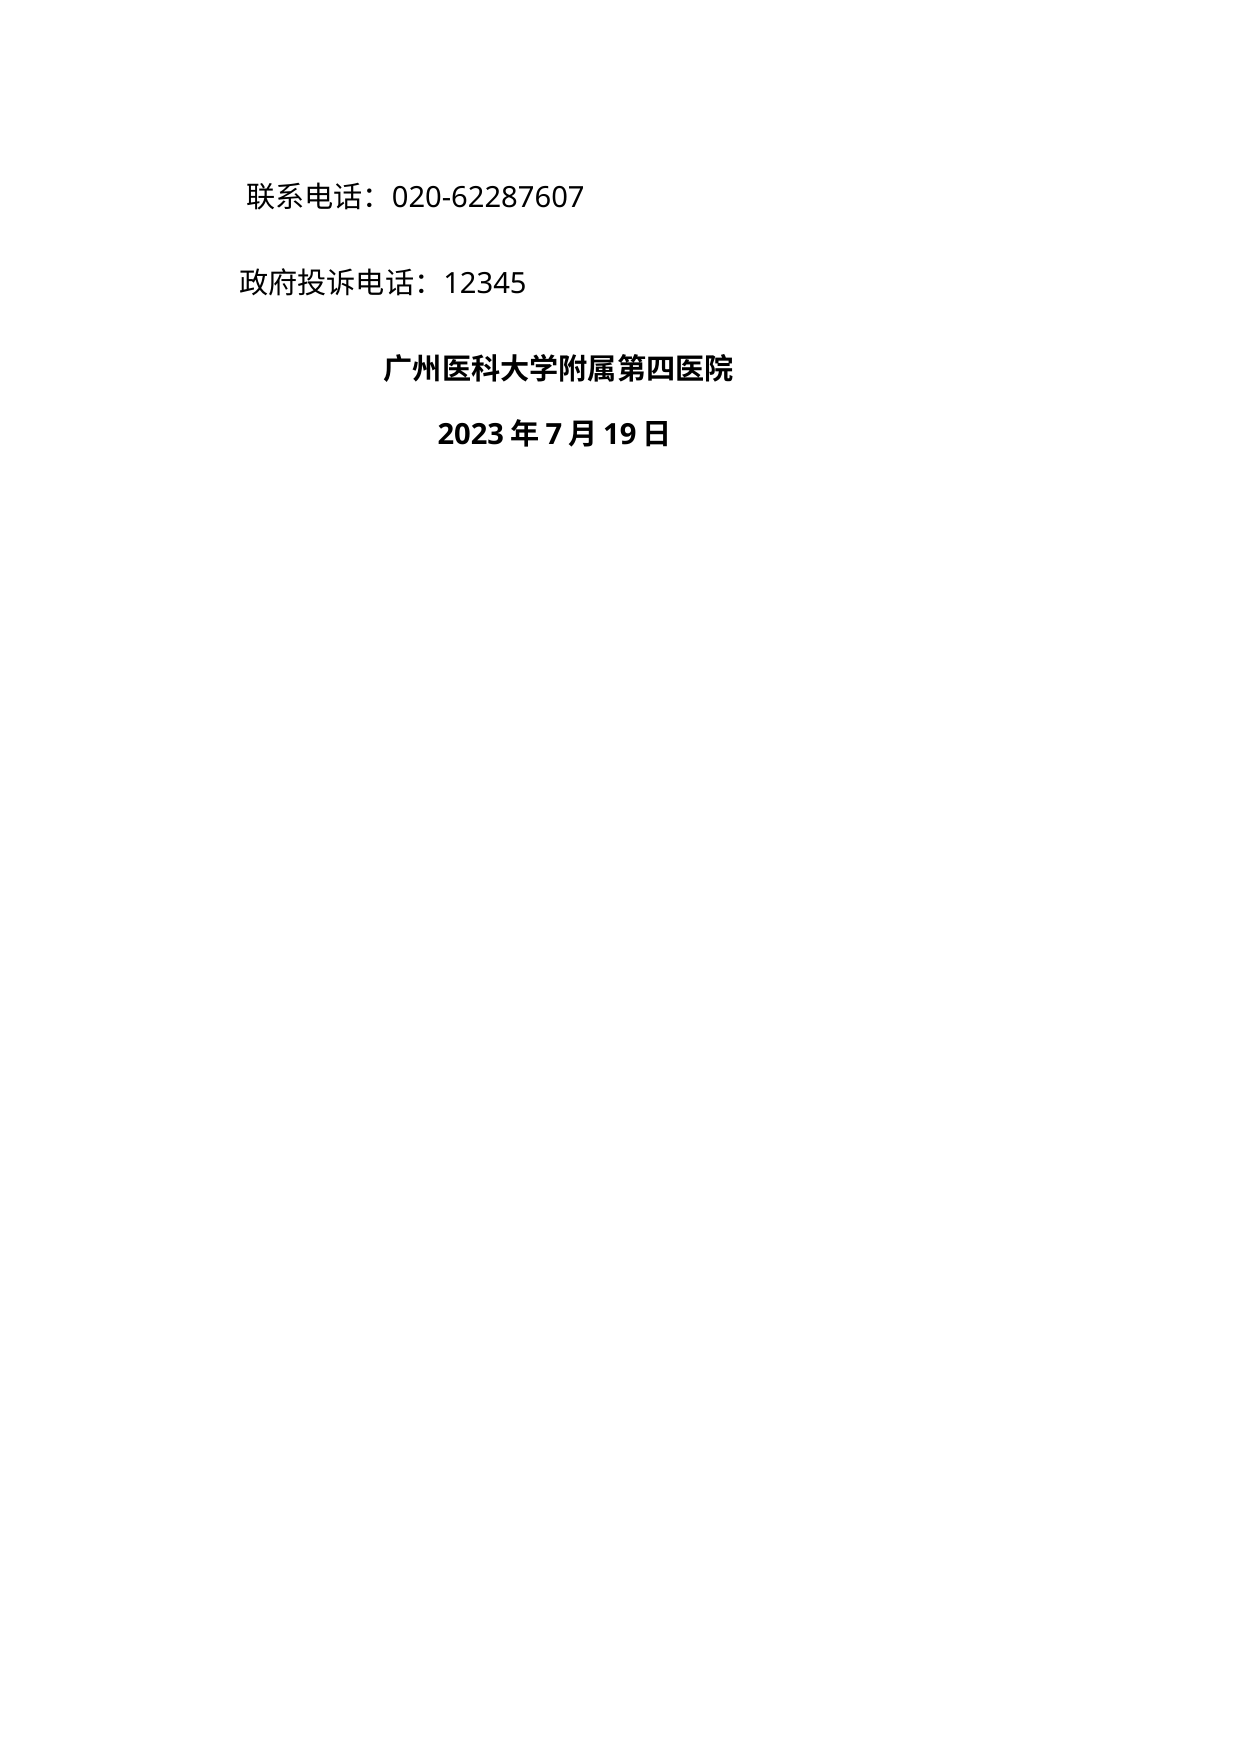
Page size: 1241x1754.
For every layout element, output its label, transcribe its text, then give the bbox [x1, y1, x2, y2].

text 广州医科大学附属第四医院 [187, 334, 1053, 399]
text 2023年7月19日 [187, 399, 1053, 464]
text 联系电话：020-62287607 [187, 162, 1053, 227]
text 政府投诉电话：12345 [187, 248, 1053, 313]
